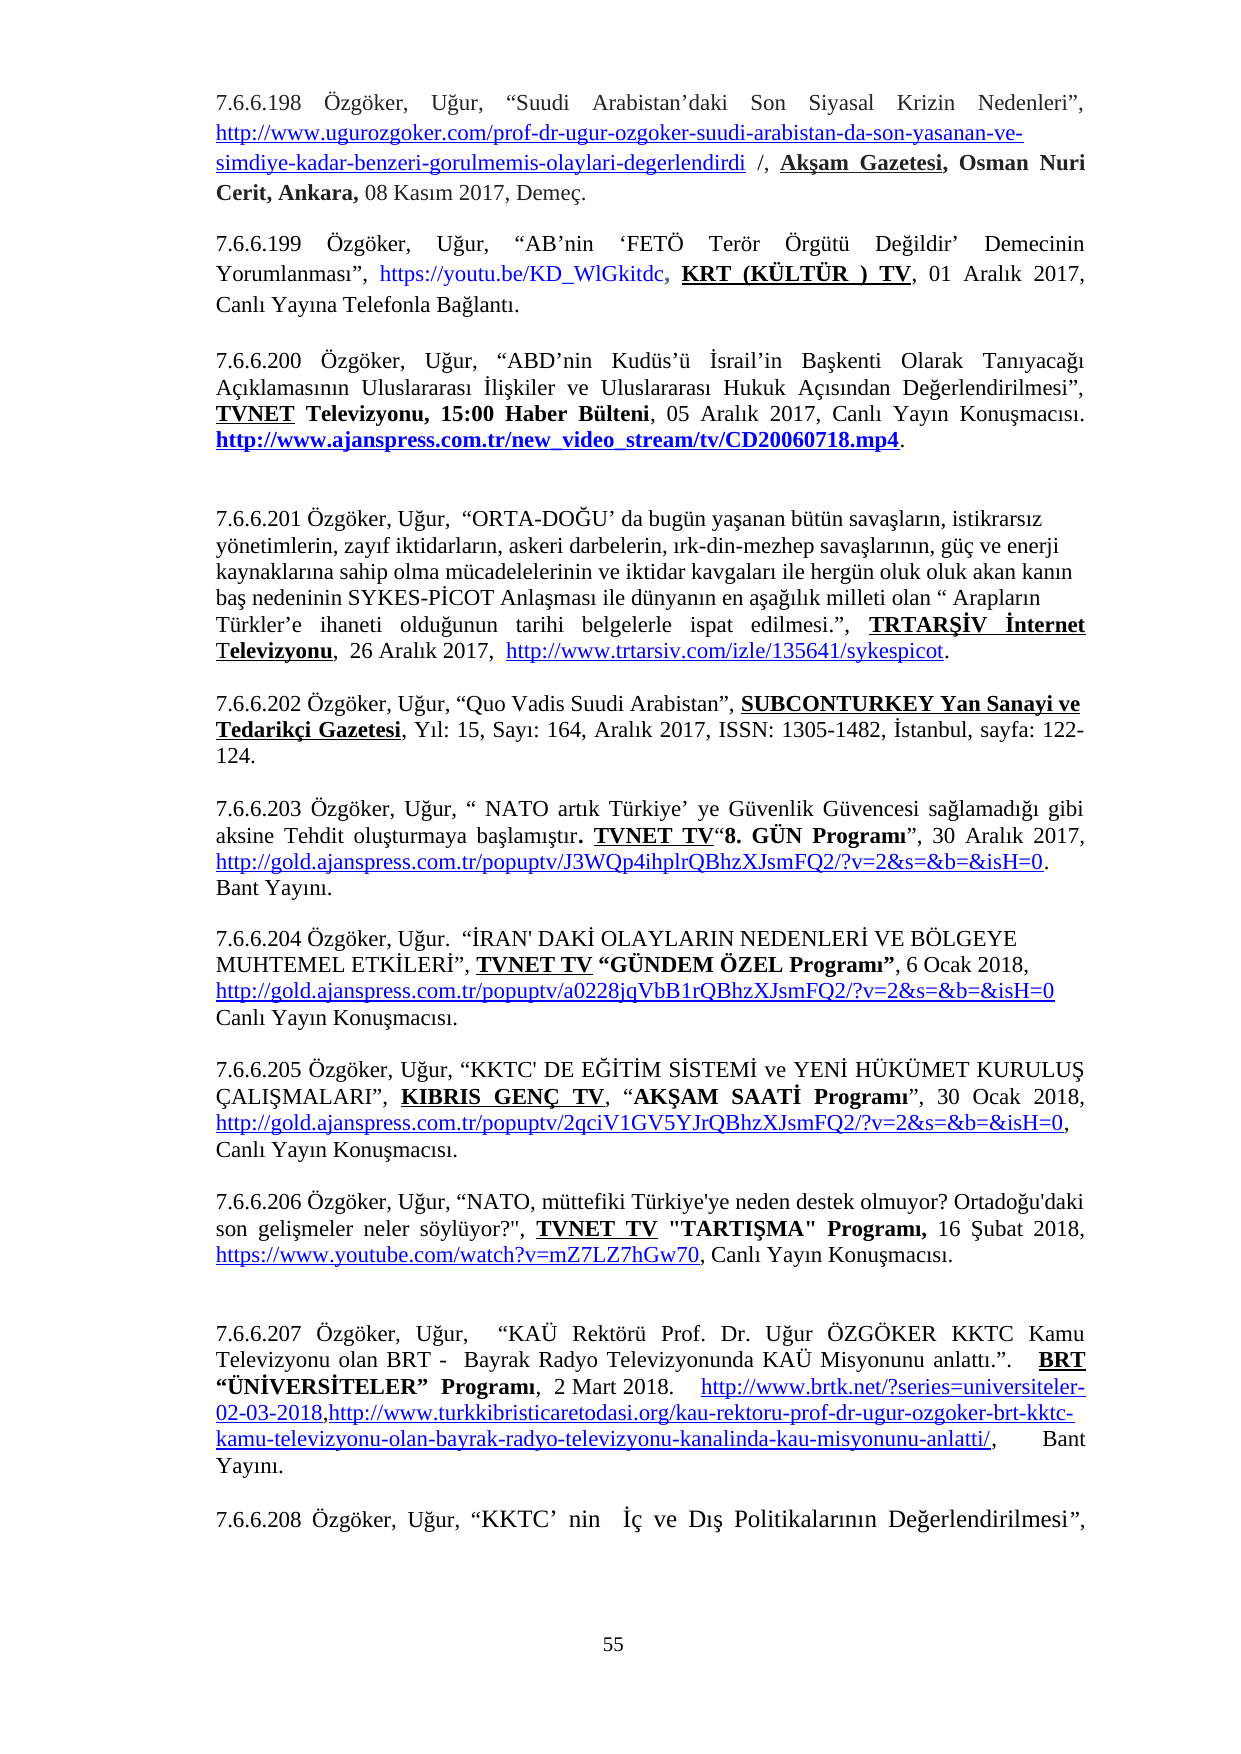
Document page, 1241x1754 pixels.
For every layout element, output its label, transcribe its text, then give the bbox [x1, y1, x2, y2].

text 7.6.6.204 Özgöker, Uğur. “İRAN' DAKİ OLAYLARIN NEDENLERİ VE BÖLGEYE [216, 925, 1085, 951]
text 7.6.6.198 Özgöker, Uğur, “Suudi Arabistan’daki Son Siyasal Krizin Nedenleri”, http://www.ugurozgoker.com/prof-dr-ugur-ozgoker-suudi-arabistan-da-son-yasanan-ve-simdiye-kadar-benzeri-gorulmemis-olaylari-degerlendirdi /, Akşam Gazetesi, Osman Nuri Cerit, Ankara, 08 Kasım 2017, Demeç. [216, 115, 1085, 206]
text 7.6.6.200 Özgöker, Uğur, “ABD’nin Kudüs’ü İsrail’in Başkenti Olarak Tanıyacağı Açıklamasının Uluslararası İlişkiler ve Uluslararası Hukuk Açısından Değerlendirilmesi”, TVNET Televizyonu, 15:00 Haber Bülteni, 05 Aralık 2017, Canlı Yayın Konuşmacısı. http://www.ajanspress.com.tr/new_video_stream/tv/CD20060718.mp4. [216, 347, 1085, 453]
text Türkler’e ihaneti olduğunun tarihi belgelerle ispat edilmesi.”, TRTARŞİV İnternet Televizyonu, 26 Aralık 2017, http://www.trtarsiv.com/izle/135641/sykespicot. [216, 611, 1085, 663]
text 7.6.6.207 Özgöker, Uğur, “KAÜ Rektörü Prof. Dr. Uğur ÖZGÖKER KKTC Kamu Televizyonu olan BRT - Bayrak Radyo Televizyonunda KAÜ Misyonunu anlattı.”. BRT “ÜNİVERSİTELER” Programı, 2 Mart 2018. http://www.brtk.net/?series=universiteler-02-03-2018,http://www.turkkibristicaretodasi.org/kau-rektoru-prof-dr-ugur-ozgoker-brt-kktc-kamu-televizyonu-olan-bayrak-radyo-televizyonu-kanalinda-kau-misyonunu-anlatti/, Bant Yayını. [216, 1320, 1085, 1478]
text kaynaklarına sahip olma mücadelelerinin ve iktidar kavgaları ile hergün oluk oluk akan kanın [216, 558, 1085, 584]
text baş nedeninin SYKES-PİCOT Anlaşması ile dünyanın en aşağılık milleti olan “ Arapların [216, 584, 1085, 611]
text Tedarikçi Gazetesi, Yıl: 15, Sayı: 164, Aralık 2017, ISSN: 1305-1482, İstanbul, sayfa: 122-124. [216, 716, 1085, 769]
text 7.6.6.206 Özgöker, Uğur, “NATO, müttefiki Türkiye'ye neden destek olmuyor? Ortadoğu'daki son gelişmeler neler söylüyor?", TVNET TV "TARTIŞMA" Programı, 16 Şubat 2018, https://www.youtube.com/watch?v=mZ7LZ7hGw70, Canlı Yayın Konuşmacısı. [216, 1188, 1085, 1267]
text 7.6.6.203 Özgöker, Uğur, “ NATO artık Türkiye’ ye Güvenlik Güvencesi sağlamadığı gibi aksine Tehdit oluşturmaya başlamıştır. TVNET TV“8. GÜN Programı”, 30 Aralık 2017, http://gold.ajanspress.com.tr/popuptv/J3WQp4ihplrQBhzXJsmFQ2/?v=2&s=&b=&isH=0. Bant Yayını. [216, 795, 1085, 901]
text 7.6.6.201 Özgöker, Uğur, “ORTA-DOĞU’ da bugün yaşanan bütün savaşların, istikrarsız [216, 505, 1085, 532]
subtitle 7.6.6.199 Özgöker, Uğur, “AB’nin ‘FETÖ Terör Örgütü Değildir’ Demecinin Yorumlanması”, https://youtu.be/KD_WlGkitdc, KRT (KÜLTÜR ) TV, 01 Aralık 2017, Canlı Yayına Telefonla Bağlantı. [216, 230, 1085, 317]
text MUHTEMEL ETKİLERİ”, TVNET TV “GÜNDEM ÖZEL Programı”, 6 Ocak 2018, [216, 951, 1085, 977]
text 7.6.6.202 Özgöker, Uğur, “Quo Vadis Suudi Arabistan”, SUBCONTURKEY Yan Sanayi ve [216, 690, 1085, 716]
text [216, 1504, 1085, 1533]
text http://gold.ajanspress.com.tr/popuptv/a0228jqVbB1rQBhzXJsmFQ2/?v=2&s=&b=&isH=0 [216, 977, 1085, 1004]
text Canlı Yayın Konuşmacısı. [216, 1004, 1085, 1030]
text yönetimlerin, zayıf iktidarların, askeri darbelerin, ırk-din-mezhep savaşlarının, güç ve enerji [216, 532, 1085, 558]
text 7.6.6.205 Özgöker, Uğur, “KKTC' DE EĞİTİM SİSTEMİ ve YENİ HÜKÜMET KURULUŞ ÇALIŞMALARI”, KIBRIS GENÇ TV, “AKŞAM SAATİ Programı”, 30 Ocak 2018, http://gold.ajanspress.com.tr/popuptv/2qciV1GV5YJrQBhzXJsmFQ2/?v=2&s=&b=&isH=0, Canlı Yayın Konuşmacısı. [216, 1057, 1085, 1162]
